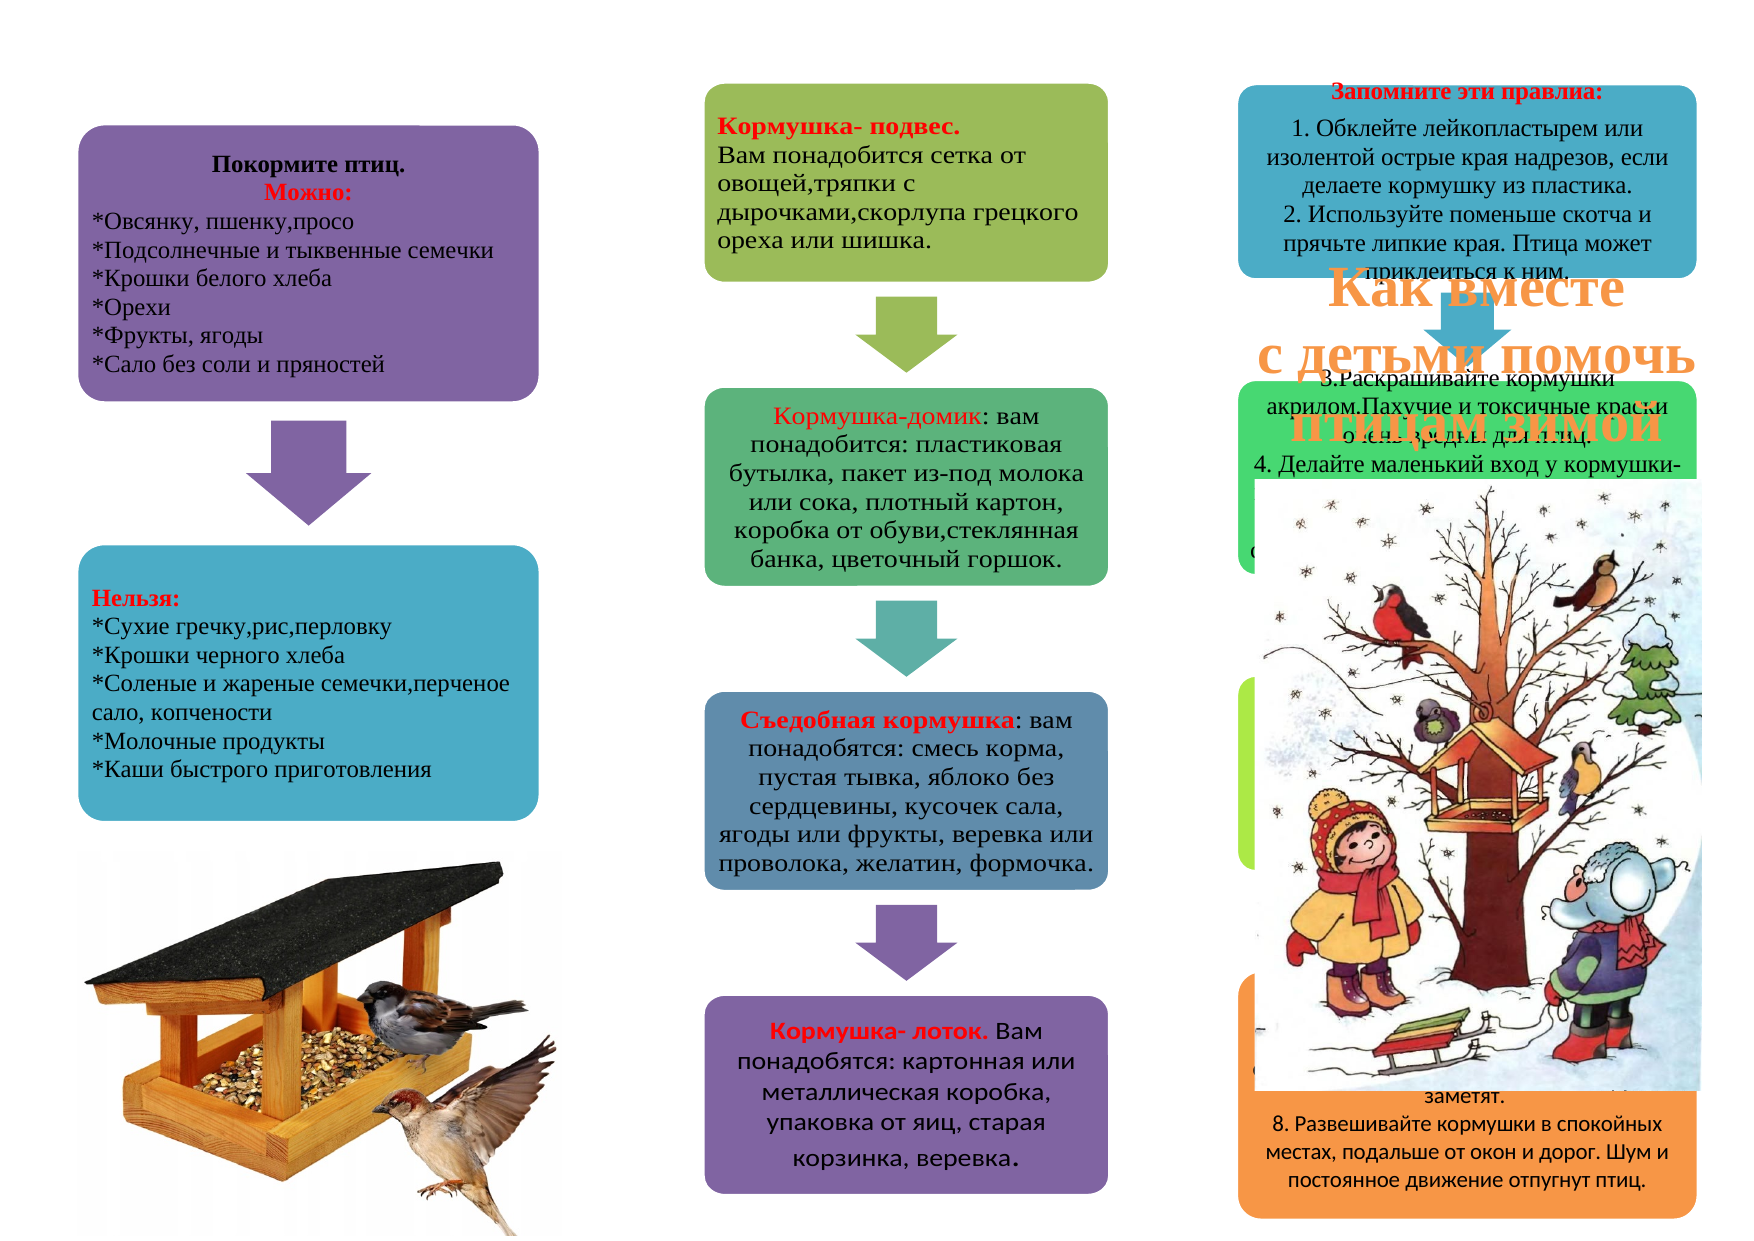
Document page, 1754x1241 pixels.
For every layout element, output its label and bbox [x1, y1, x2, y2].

picture [1254, 479, 1702, 1091]
picture [76, 851, 563, 1236]
